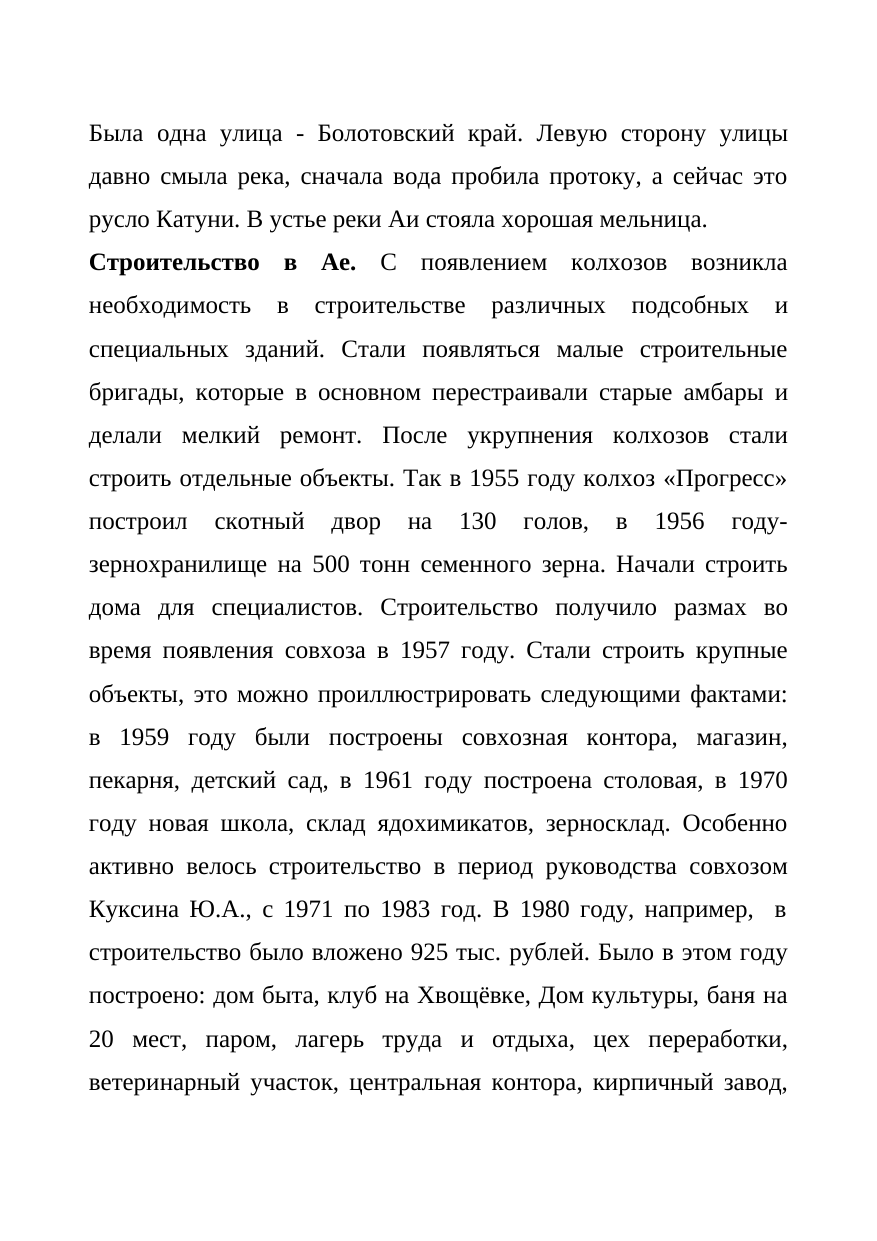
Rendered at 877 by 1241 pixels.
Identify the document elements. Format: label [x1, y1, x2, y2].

text [89, 247, 788, 1096]
text [89, 118, 788, 233]
